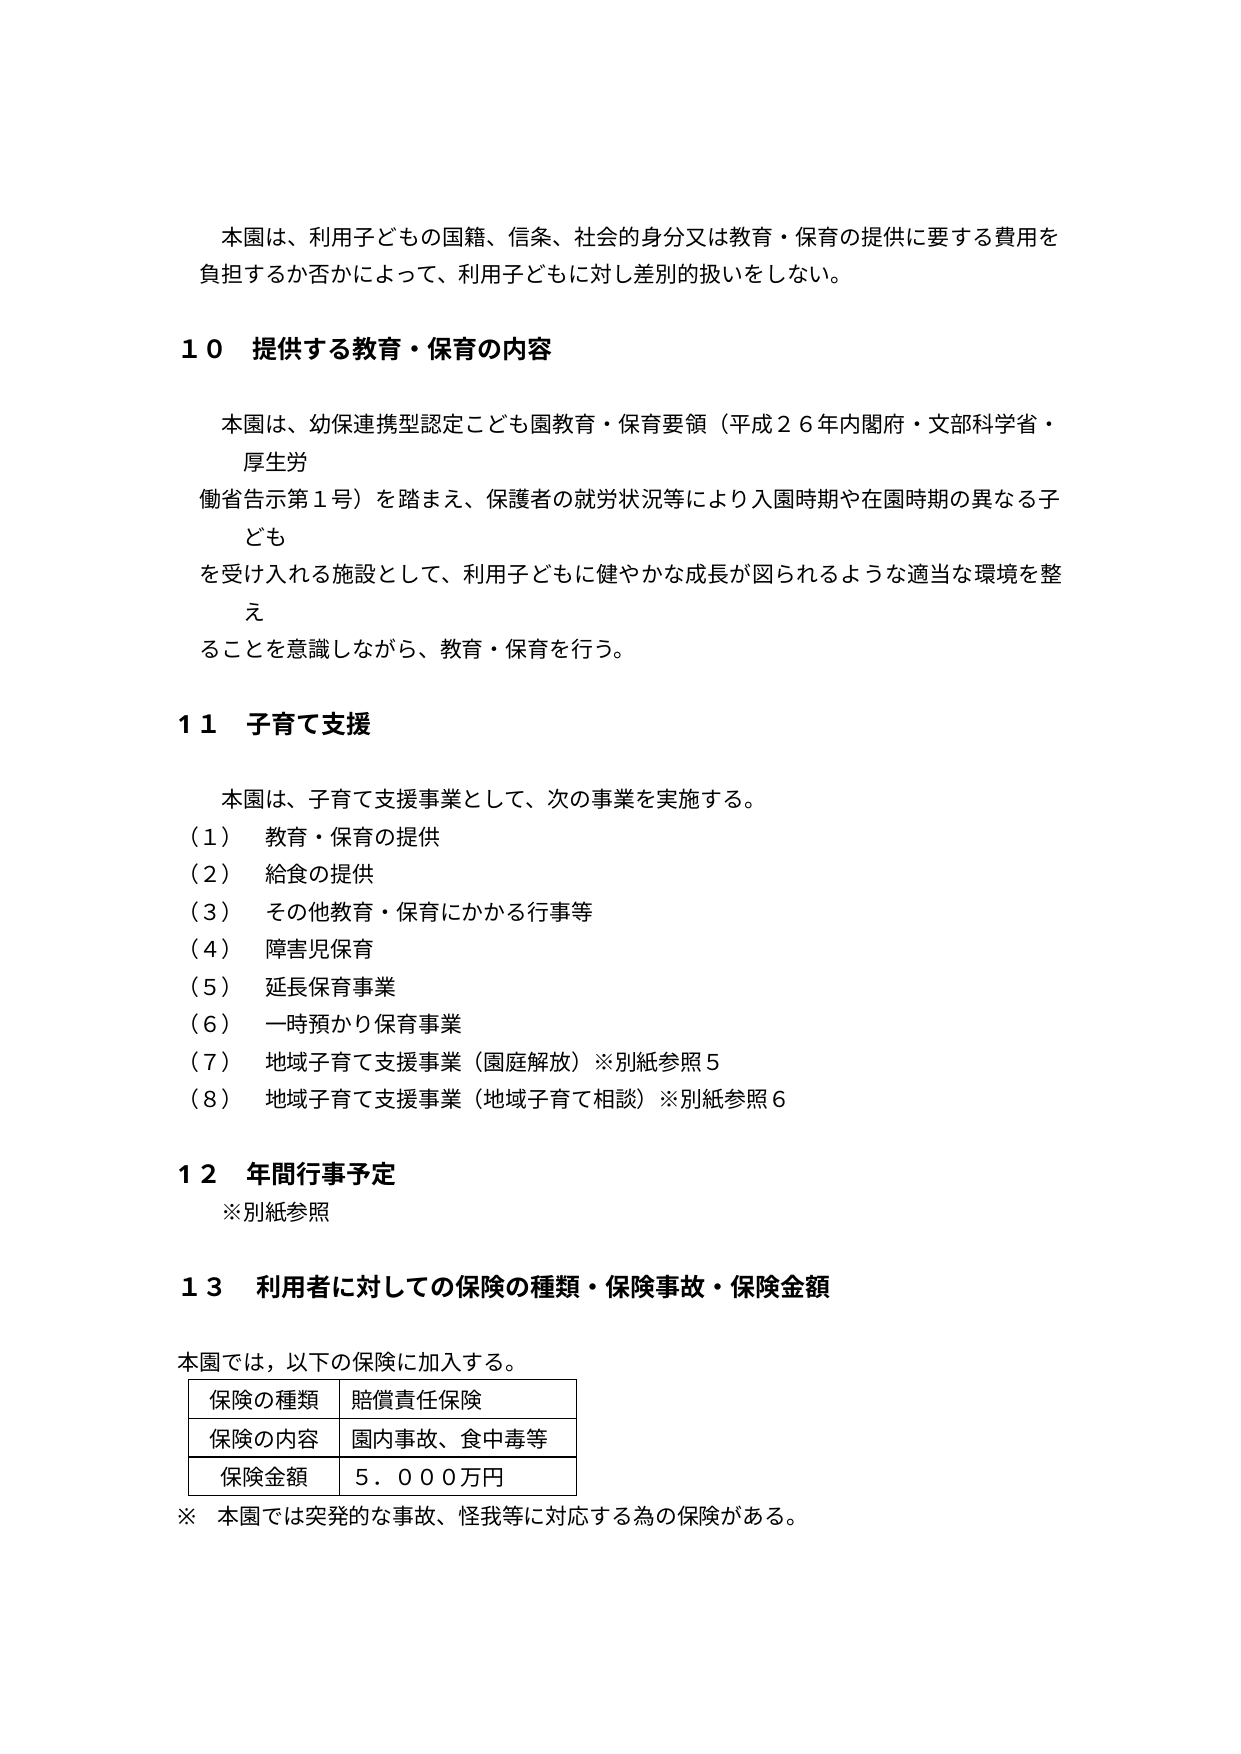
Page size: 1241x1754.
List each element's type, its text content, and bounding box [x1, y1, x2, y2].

text 働省告示第１号）を踏まえ、保護者の就労状況等により入園時期や在園時期の異なる子ども [199, 479, 1063, 554]
table_cell 園内事故、食中毒等 [340, 1419, 576, 1456]
table_header 保険の種類 [189, 1380, 339, 1418]
table_header 賠償責任保険 [340, 1380, 576, 1418]
text を受け入れる施設として、利用子どもに健やかな成長が図られるような適当な環境を整え [199, 554, 1063, 629]
text （２） 給食の提供 [177, 854, 1063, 892]
table_cell 保険の内容 [189, 1419, 339, 1456]
text （１） 教育・保育の提供 [177, 817, 1063, 854]
text １０ 提供する教育・保育の内容 [177, 329, 1063, 367]
text （３） その他教育・保育にかかる行事等 [177, 892, 1063, 929]
text 本園は、子育て支援事業として、次の事業を実施する。 [199, 779, 1063, 817]
text 1１ 子育て支援 [177, 704, 1063, 742]
text １３ 利用者に対しての保険の種類・保険事故・保険金額 [177, 1267, 1063, 1304]
text （５） 延長保育事業 [177, 967, 1063, 1004]
text ※別紙参照 [177, 1192, 1063, 1229]
text 1２ 年間行事予定 [177, 1154, 1063, 1192]
text （４） 障害児保育 [177, 929, 1063, 967]
text 本園は、利用子どもの国籍、信条、社会的身分又は教育・保育の提供に要する費用を負担するか否かによって、利用子どもに対し差別的扱いをしない。 [199, 217, 1063, 292]
table_cell ５．０００万円 [340, 1458, 576, 1495]
text ※ 本園では突発的な事故、怪我等に対応する為の保険がある。 [177, 1496, 1063, 1533]
text 本園は、幼保連携型認定こども園教育・保育要領（平成２６年内閣府・文部科学省・厚生労 [199, 404, 1063, 479]
table_cell 保険金額 [189, 1458, 339, 1495]
text 本園では，以下の保険に加入する。 [177, 1342, 1063, 1379]
text （７） 地域子育て支援事業（園庭解放）※別紙参照５ [177, 1042, 1063, 1079]
text ることを意識しながら、教育・保育を行う。 [199, 629, 1063, 667]
text （６） 一時預かり保育事業 [177, 1004, 1063, 1042]
text （８） 地域子育て支援事業（地域子育て相談）※別紙参照６ [177, 1079, 1063, 1117]
